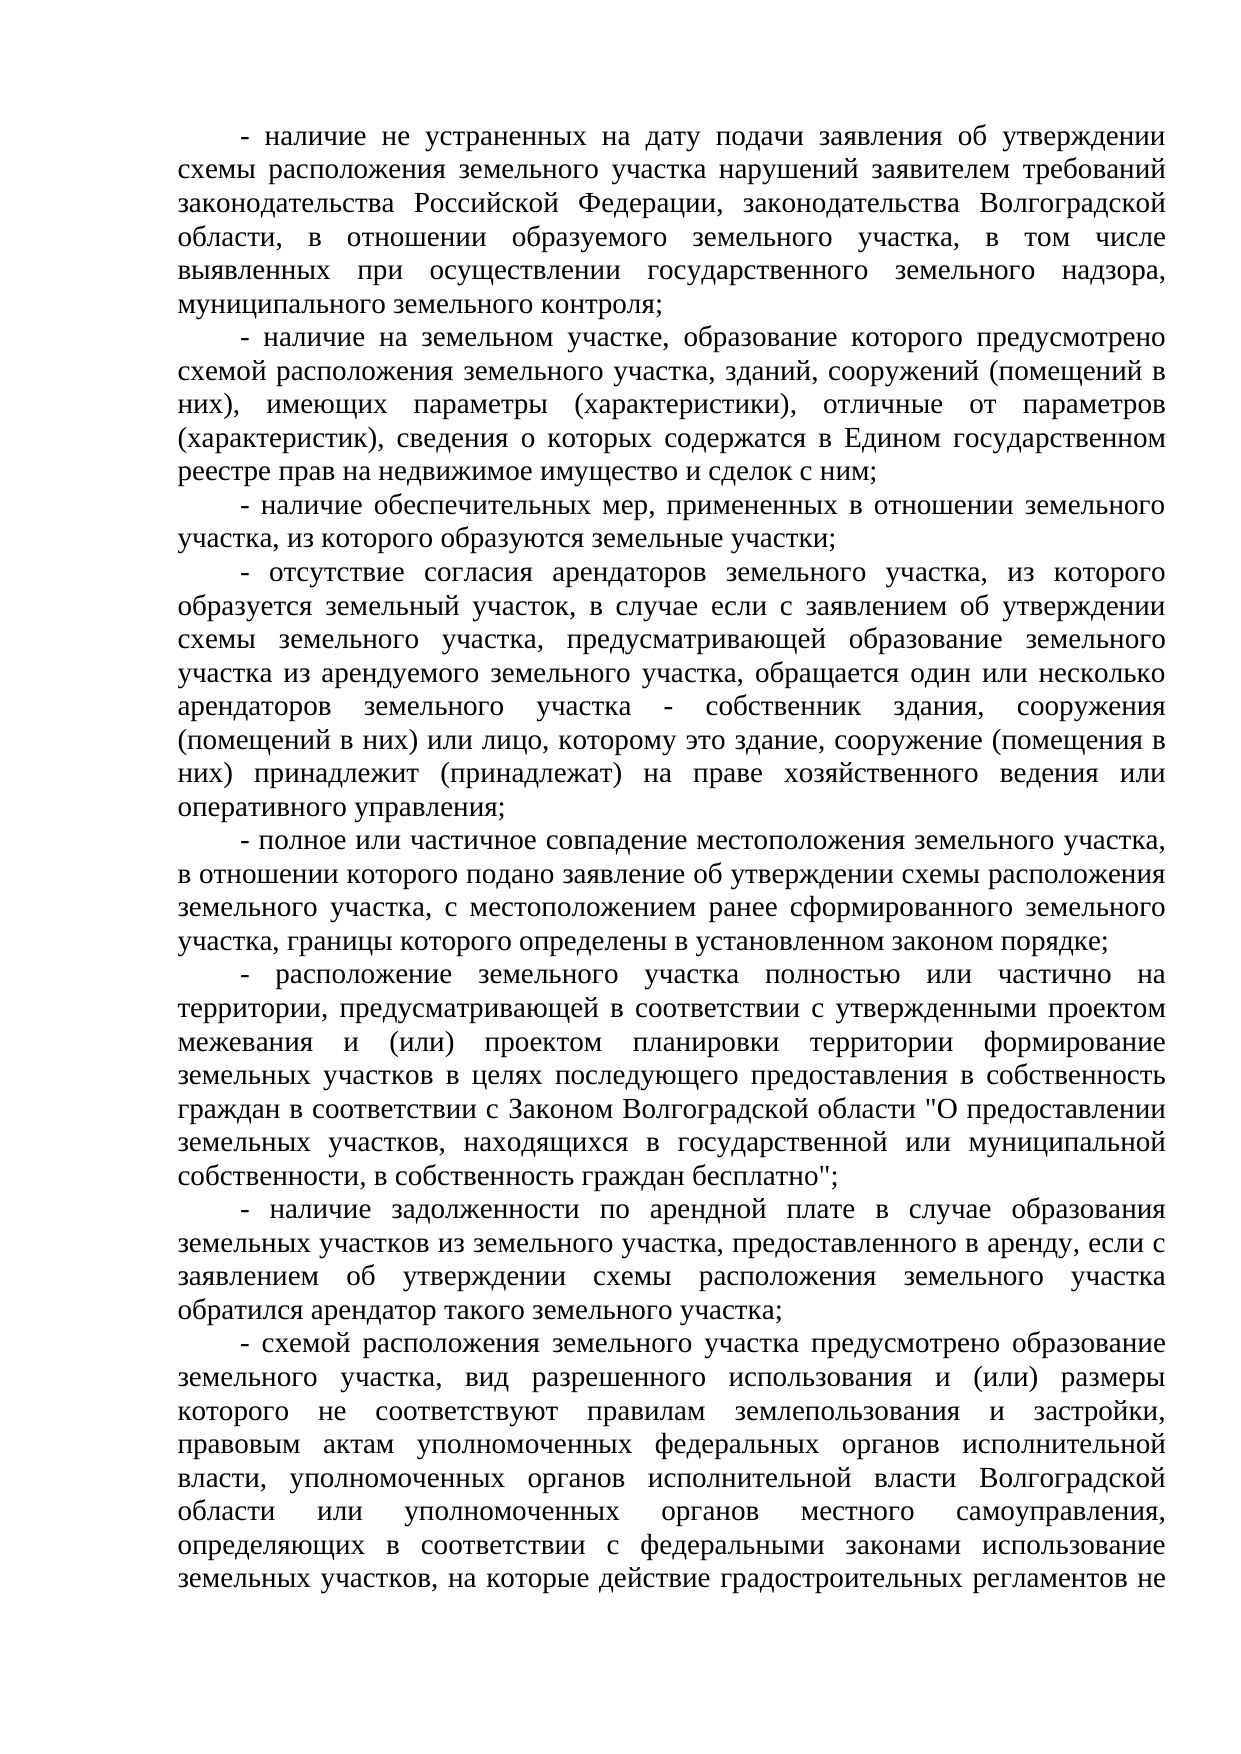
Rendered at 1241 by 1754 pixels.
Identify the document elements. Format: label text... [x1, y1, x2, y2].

text - отсутствие согласия арендаторов земельного участка, из которого образуется земельный участок, в случае если с заявлением об утверждении схемы земельного участка, предусматривающей образование земельного участка из арендуемого земельного участка, обращается один или несколько арендаторов земельного участка - собственник здания, сооружения (помещений в них) или лицо, которому это здание, сооружение (помещения в них) принадлежит (принадлежат) на праве хозяйственного ведения или оперативного управления; [177, 554, 1167, 822]
text - наличие задолженности по арендной плате в случае образования земельных участков из земельного участка, предоставленного в аренду, если с заявлением об утверждении схемы расположения земельного участка обратился арендатор такого земельного участка; [177, 1191, 1167, 1326]
text - наличие не устраненных на дату подачи заявления об утверждении схемы расположения земельного участка нарушений заявителем требований законодательства Российской Федерации, законодательства Волгоградской области, в отношении образуемого земельного участка, в том числе выявленных при осуществлении государственного земельного надзора, муниципального земельного контроля; [177, 118, 1167, 319]
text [177, 1326, 1167, 1594]
text - расположение земельного участка полностью или частично на территории, предусматривающей в соответствии с утвержденными проектом межевания и (или) проектом планировки территории формирование земельных участков в целях последующего предоставления в собственность граждан в соответствии с Законом Волгоградской области "О предоставлении земельных участков, находящихся в государственной или муниципальной собственности, в собственность граждан бесплатно"; [177, 957, 1167, 1191]
text - наличие обеспечительных мер, примененных в отношении земельного участка, из которого образуются земельные участки; [177, 487, 1167, 554]
text - полное или частичное совпадение местоположения земельного участка, в отношении которого подано заявление об утверждении схемы расположения земельного участка, с местоположением ранее сформированного земельного участка, границы которого определены в установленном законом порядке; [177, 822, 1167, 957]
text - наличие на земельном участке, образование которого предусмотрено схемой расположения земельного участка, зданий, сооружений (помещений в них), имеющих параметры (характеристики), отличные от параметров (характеристик), сведения о которых содержатся в Едином государственном реестре прав на недвижимое имущество и сделок с ним; [177, 319, 1167, 487]
